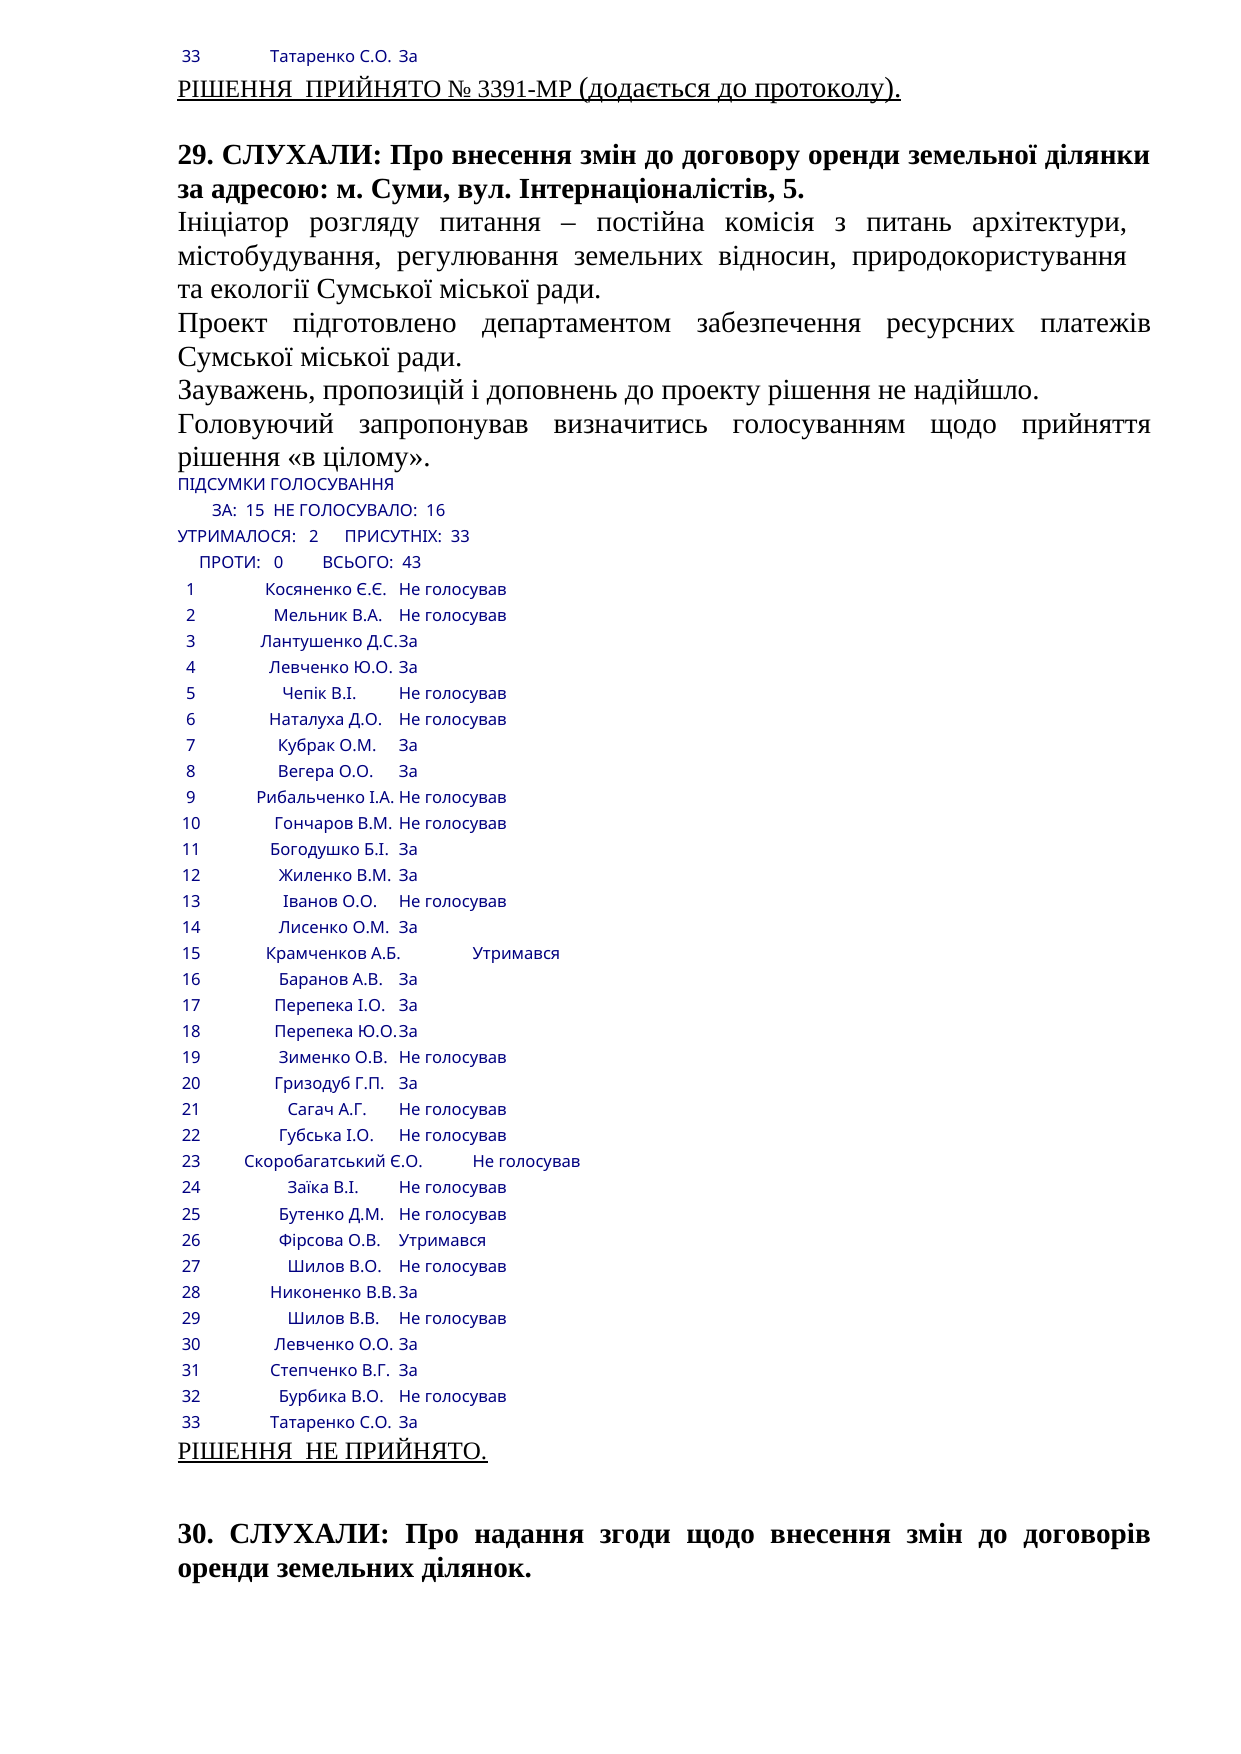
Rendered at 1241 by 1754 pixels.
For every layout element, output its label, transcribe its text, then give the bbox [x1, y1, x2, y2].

text 22 Губська І.О. Не голосував [177, 1124, 1152, 1147]
text 4 Левченко Ю.О. За [177, 655, 1152, 678]
text 8 Вегера О.О. За [177, 759, 1152, 782]
text 24 Заїка В.І. Не голосував [177, 1176, 1152, 1199]
text 29 Шилов В.В. Не голосував [177, 1306, 1152, 1329]
text 9 Рибальченко І.А. Не голосував [177, 785, 1152, 808]
text 1 Косяненко Є.Є. Не голосував [177, 577, 1152, 600]
text ЗА: 15 НЕ ГОЛОСУВАЛО: 16 [177, 499, 1152, 522]
text ПРОТИ: 0 ВСЬОГО: 43 [177, 551, 1152, 574]
text 12 Жиленко В.М. За [177, 863, 1152, 886]
text 26 Фірсова О.В. Утримався [177, 1228, 1152, 1251]
text 16 Баранов А.В. За [177, 968, 1152, 990]
text 17 Перепека І.О. За [177, 994, 1152, 1016]
text 13 Іванов О.О. Не голосував [177, 889, 1152, 912]
text 23 Скоробагатський Є.О. Не голосував [177, 1150, 1152, 1173]
text 19 Зименко О.В. Не голосував [177, 1046, 1152, 1068]
text 20 Гризодуб Г.П. За [177, 1072, 1152, 1094]
text 3 Лантушенко Д.С. За [177, 629, 1152, 652]
text Головуючий запропонував визначитись голосуванням щодо прийняття рішення «в цілому». [177, 406, 1152, 473]
text Зауважень, пропозицій і доповнень до проекту рішення не надійшло. [177, 372, 1152, 406]
text 10 Гончаров В.М. Не голосував [177, 811, 1152, 834]
text 7 Кубрак О.М. За [177, 733, 1152, 756]
text 5 Чепік В.І. Не голосував [177, 681, 1152, 704]
text 6 Наталуха Д.О. Не голосував [177, 707, 1152, 730]
text 2 Мельник В.А. Не голосував [177, 603, 1152, 626]
text 30 Левченко О.О. За [177, 1332, 1152, 1355]
text 11 Богодушко Б.І. За [177, 837, 1152, 860]
text 27 Шилов В.О. Не голосував [177, 1254, 1152, 1277]
text 15 Крамченков А.Б. Утримався [177, 942, 1152, 964]
text 25 Бутенко Д.М. Не голосував [177, 1202, 1152, 1225]
text 21 Сагач А.Г. Не голосував [177, 1098, 1152, 1121]
text РІШЕННЯ ПРИЙНЯТО № 3391-МР (додається до протоколу). [177, 70, 1152, 104]
text РІШЕННЯ НЕ ПРИЙНЯТО. [177, 1436, 1152, 1465]
text 29. СЛУХАЛИ: Про внесення змін до договору оренди земельної ділянки за адресою: м. Суми, вул. Інтернаціоналістів, 5. [177, 137, 1152, 204]
text Ініціатор розгляду питання – постійна комісія з питань архітектури, містобудування, регулювання земельних відносин, природокористування та екології Сумської міської ради. [177, 204, 1128, 305]
text 30. СЛУХАЛИ: Про надання згоди щодо внесення змін до договорів оренди земельних ділянок. [177, 1516, 1152, 1583]
text 18 Перепека Ю.О. За [177, 1020, 1152, 1042]
text 28 Никоненко В.В. За [177, 1280, 1152, 1303]
text Проект підготовлено департаментом забезпечення ресурсних платежів Сумської міської ради. [177, 305, 1152, 372]
text 33 Татаренко С.О. За [177, 1410, 1152, 1433]
text 14 Лисенко О.М. За [177, 916, 1152, 938]
text ПІДСУМКИ ГОЛОСУВАННЯ [177, 473, 1152, 496]
text 32 Бурбика В.О. Не голосував [177, 1384, 1152, 1407]
text УТРИМАЛОСЯ: 2 ПРИСУТНІХ: 33 [177, 525, 1152, 548]
text 31 Степченко В.Г. За [177, 1358, 1152, 1381]
text 33 Татаренко С.О. За [177, 44, 1152, 67]
